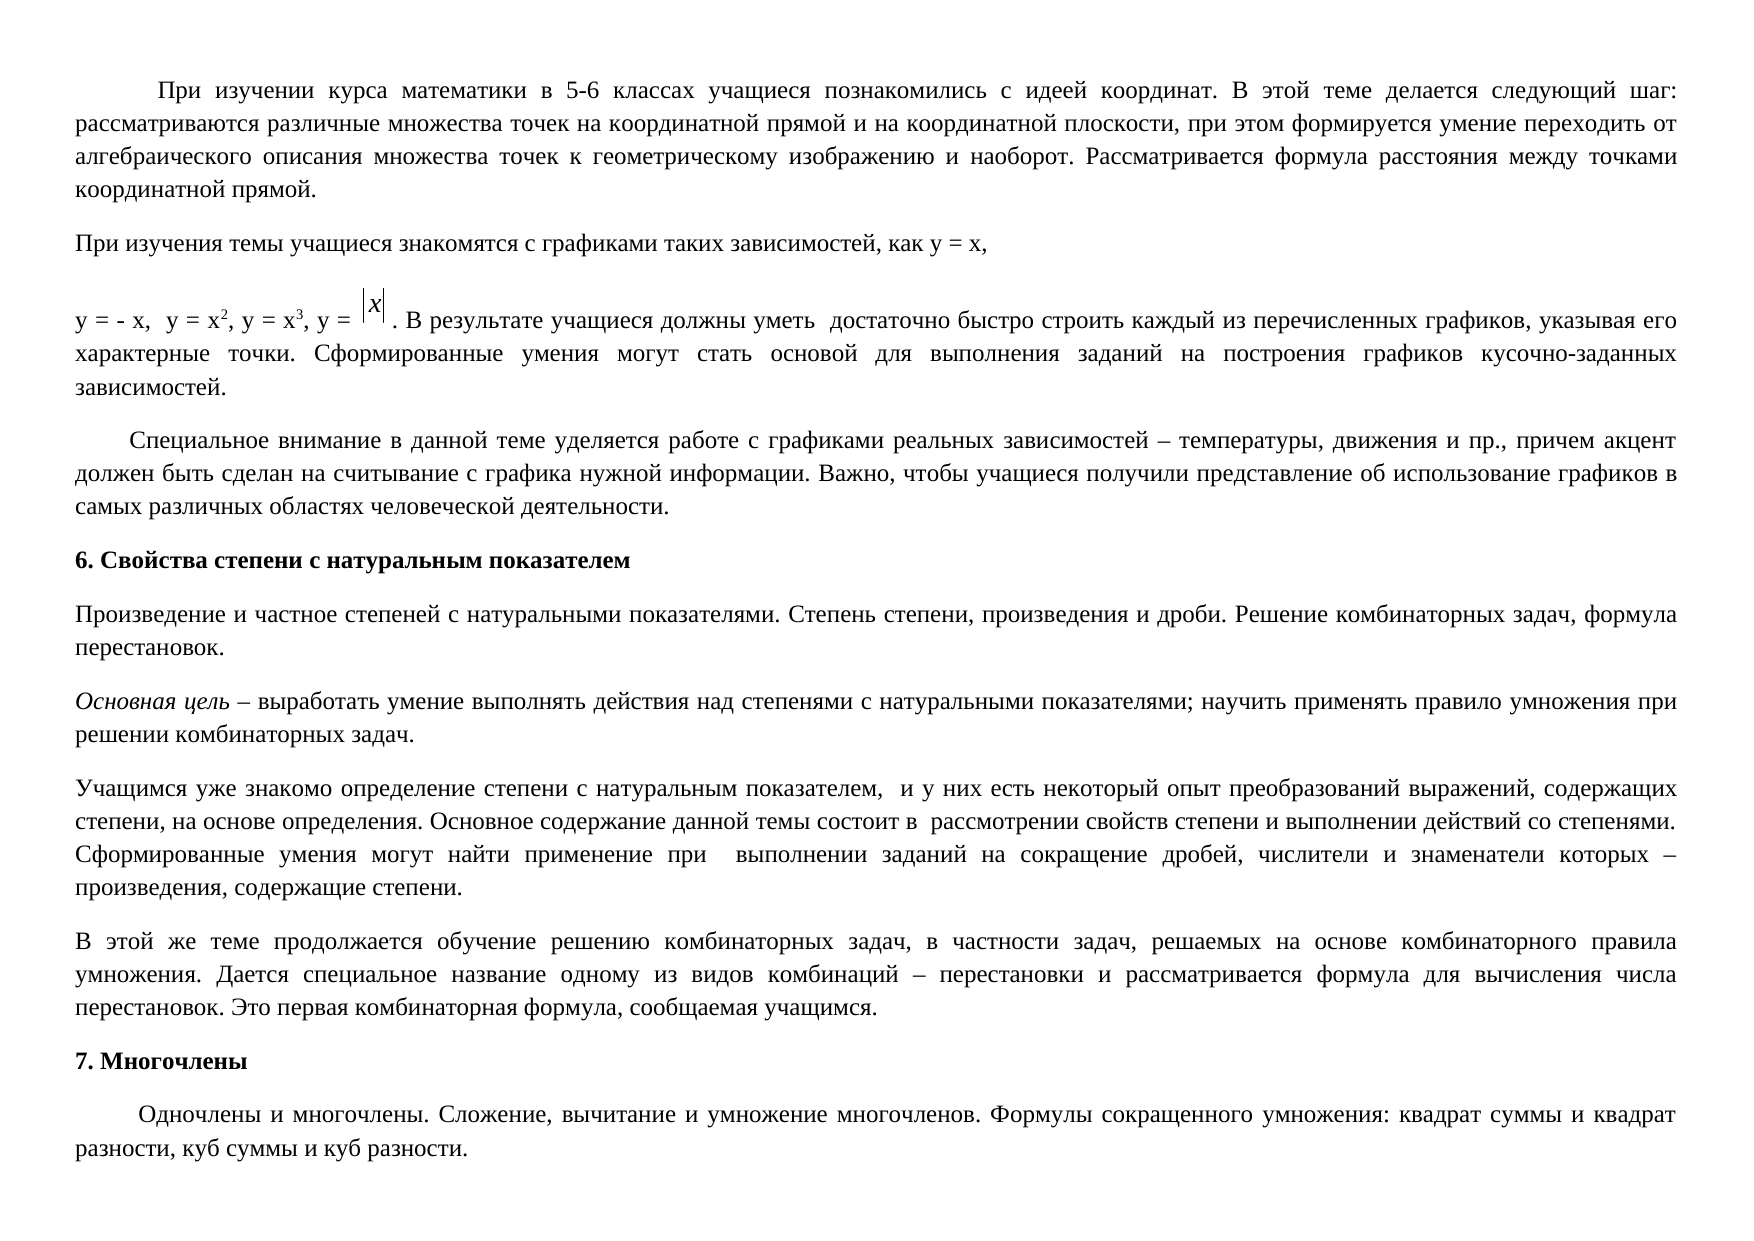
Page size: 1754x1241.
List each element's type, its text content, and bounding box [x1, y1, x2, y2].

text При изучения темы учащиеся знакомятся с графиками таких зависимостей, как у = х, [75, 228, 1679, 257]
text 6. Свойства степени с натуральным показателем [75, 545, 1679, 574]
text Учащимся уже знакомо определение степени с натуральным показателем, и у них есть некоторый опыт преобразований выражений, содержащих степени, на основе определения. Основное содержание данной темы состоит в рассмотрении свойств степени и выполнении действий со степенями. Сформированные умения могут найти применение при выполнении заданий на сокращение дробей, числители и знаменатели которых – произведения, содержащие степени. [75, 773, 1679, 901]
text 7. Многочлены [75, 1046, 1679, 1074]
text у = - х, у = х2, у = х3, у = . В результате учащиеся должны уметь достаточно быстро строить каждый из перечисленных графиков, указывая его характерные точки. Сформированные умения могут стать основой для выполнения заданий на построения графиков кусочно-заданных зависимостей. [75, 282, 1679, 400]
text При изучении курса математики в 5-6 классах учащиеся познакомились с идеей координат. В этой теме делается следующий шаг: рассматриваются различные множества точек на координатной прямой и на координатной плоскости, при этом формируется умение переходить от алгебраического описания множества точек к геометрическому изображению и наоборот. Рассматривается формула расстояния между точками координатной прямой. [75, 75, 1679, 203]
text Одночлены и многочлены. Сложение, вычитание и умножение многочленов. Формулы сокращенного умножения: квадрат суммы и квадрат разности, куб суммы и куб разности. [75, 1099, 1679, 1161]
text Основная цель – выработать умение выполнять действия над степенями с натуральными показателями; научить применять правило умножения при решении комбинаторных задач. [75, 686, 1679, 748]
text Произведение и частное степеней с натуральными показателями. Степень степени, произведения и дроби. Решение комбинаторных задач, формула перестановок. [75, 599, 1679, 661]
text В этой же теме продолжается обучение решению комбинаторных задач, в частности задач, решаемых на основе комбинаторного правила умножения. Дается специальное название одному из видов комбинаций – перестановки и рассматривается формула для вычисления числа перестановок. Это первая комбинаторная формула, сообщаемая учащимся. [75, 926, 1679, 1021]
text Специальное внимание в данной теме уделяется работе с графиками реальных зависимостей – температуры, движения и пр., причем акцент должен быть сделан на считывание с графика нужной информации. Важно, чтобы учащиеся получили представление об использование графиков в самых различных областях человеческой деятельности. [75, 425, 1679, 520]
